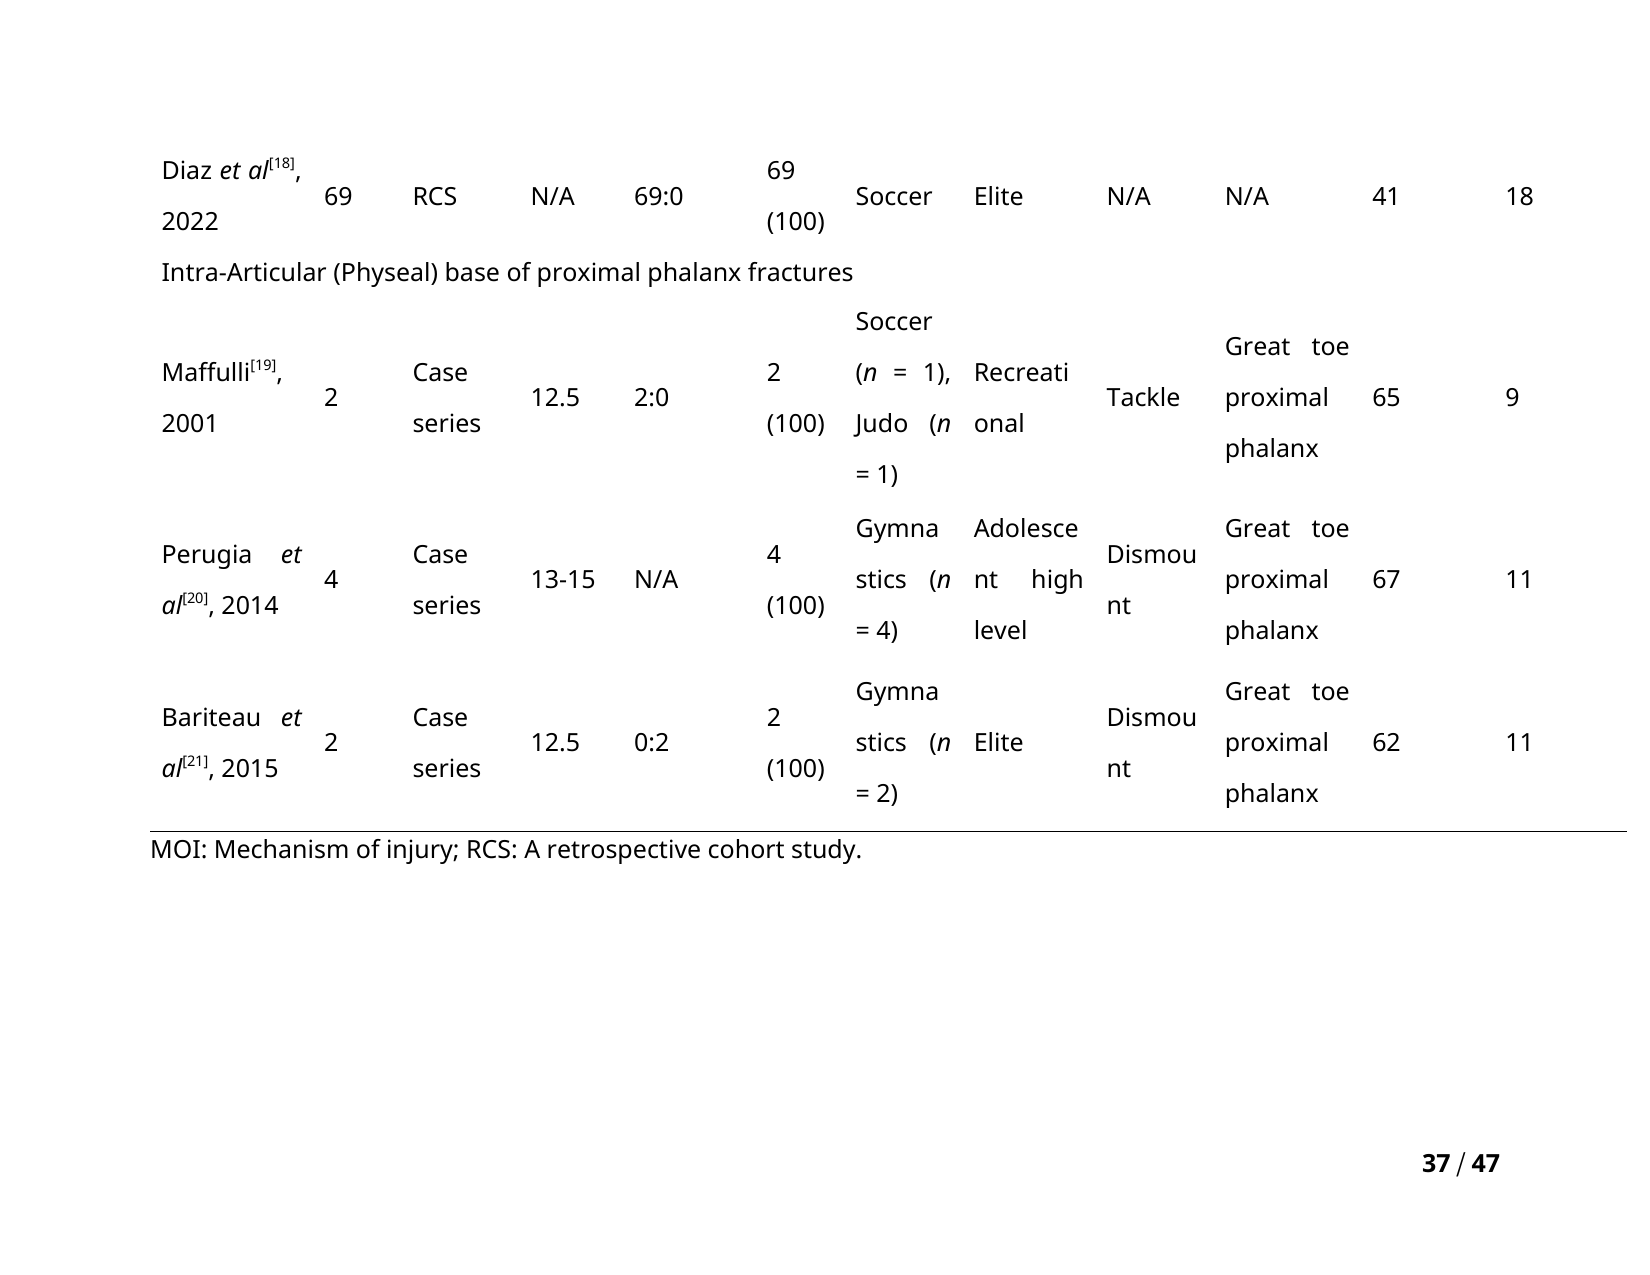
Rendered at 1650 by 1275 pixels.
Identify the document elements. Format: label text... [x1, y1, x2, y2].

table_cell Great toe proximal phalanx [1213, 667, 1361, 831]
table_cell Soccer [844, 150, 962, 255]
table_cell Gymnastics (n = 2) [844, 667, 962, 831]
table_cell 2 (100) [755, 303, 844, 505]
table_cell Bariteau et al[21], 2015 [150, 667, 313, 831]
table_cell N/A [1095, 150, 1213, 255]
table_cell Maffulli[19], 2001 [150, 303, 313, 505]
table_cell Great toe proximal phalanx [1213, 505, 1361, 667]
table_cell Tackle [1095, 303, 1213, 505]
table_cell 2 [313, 303, 401, 505]
table_cell 2 (100) [755, 667, 844, 831]
table_cell 13-15 [519, 505, 623, 667]
table_cell 4 (100) [755, 505, 844, 667]
table_cell N/A [623, 505, 755, 667]
table_cell 18 [1494, 150, 1627, 255]
table_cell Diaz et al[18], 2022 [150, 150, 313, 255]
table_cell Case series [401, 303, 519, 505]
table_cell Elite [962, 150, 1095, 255]
table_cell 62 [1361, 667, 1494, 831]
table_cell N/A [519, 150, 623, 255]
table_cell Case series [401, 667, 519, 831]
table_cell 11 [1494, 667, 1627, 831]
table_cell Gymnastics (n = 4) [844, 505, 962, 667]
table_cell 2 [313, 667, 401, 831]
table_cell Case series [401, 505, 519, 667]
table_cell 12.5 [519, 667, 623, 831]
table_cell 67 [1361, 505, 1494, 667]
table_cell 69 [313, 150, 401, 255]
table_cell RCS [401, 150, 519, 255]
table_cell Perugia et al[20], 2014 [150, 505, 313, 667]
table_cell Soccer (n = 1), Judo (n = 1) [844, 303, 962, 505]
table_cell Dismount [1095, 505, 1213, 667]
table_cell Intra-Articular (Physeal) base of proximal phalanx fractures [150, 255, 1627, 303]
table_cell 11 [1494, 505, 1627, 667]
table_cell 41 [1361, 150, 1494, 255]
table_cell Recreational [962, 303, 1095, 505]
table_cell 12.5 [519, 303, 623, 505]
table_cell 65 [1361, 303, 1494, 505]
table_cell 2:0 [623, 303, 755, 505]
table_cell 0:2 [623, 667, 755, 831]
table_cell N/A [1213, 150, 1361, 255]
table_cell 69:0 [623, 150, 755, 255]
table_cell 9 [1494, 303, 1627, 505]
table_cell 4 [313, 505, 401, 667]
table_cell Adolescent high level [962, 505, 1095, 667]
table_cell 69 (100) [755, 150, 844, 255]
table_cell Great toe proximal phalanx [1213, 303, 1361, 505]
table_cell Elite [962, 667, 1095, 831]
table_cell Dismount [1095, 667, 1213, 831]
text MOI: Mechanism of injury; RCS: A retrospective cohort study. [150, 832, 1500, 866]
